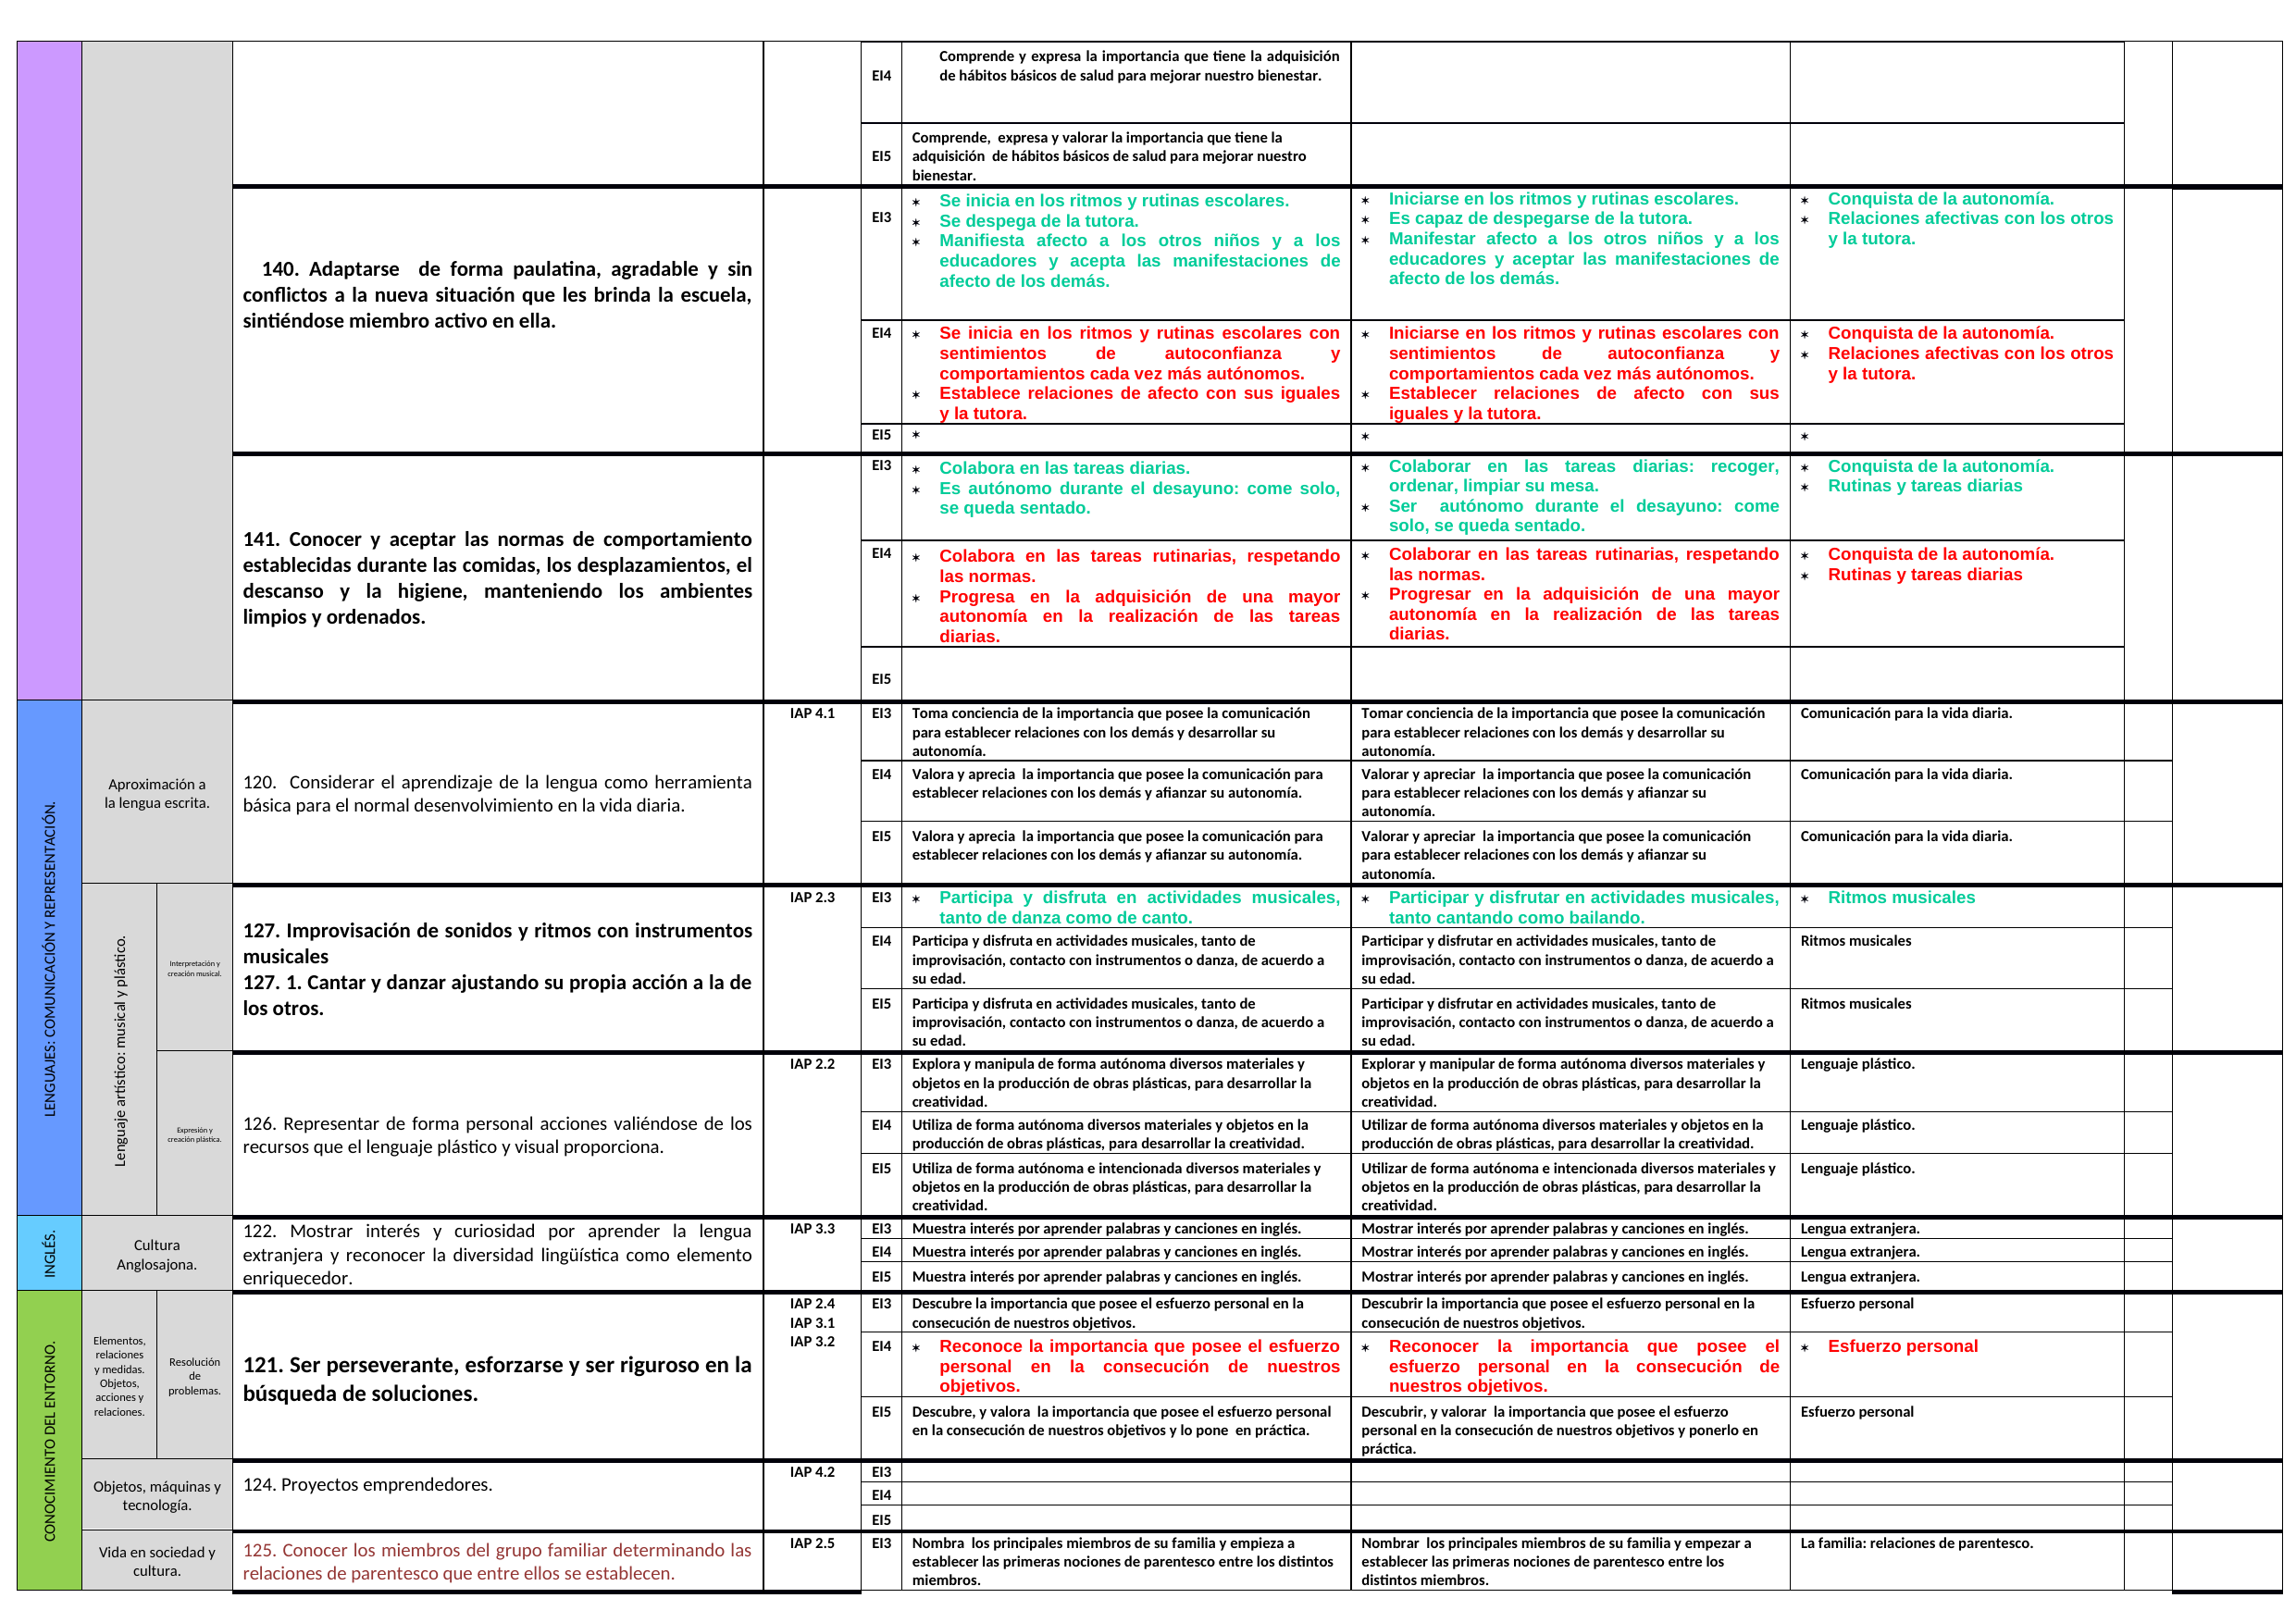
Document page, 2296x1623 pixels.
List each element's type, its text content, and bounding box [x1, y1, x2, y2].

table_cell [902, 425, 1350, 452]
table_cell Tomar conciencia de la importancia que posee la comunicación para establecer relaciones con los demás y desarrollar su autonomía. [1352, 704, 1790, 760]
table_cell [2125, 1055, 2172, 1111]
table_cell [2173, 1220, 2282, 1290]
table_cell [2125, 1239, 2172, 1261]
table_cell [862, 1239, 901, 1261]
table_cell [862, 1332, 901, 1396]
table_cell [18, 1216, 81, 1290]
table_cell EI3 [862, 189, 901, 318]
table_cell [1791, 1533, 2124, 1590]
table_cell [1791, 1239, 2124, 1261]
table_cell [1791, 425, 2124, 452]
table_cell EI4 [862, 762, 901, 821]
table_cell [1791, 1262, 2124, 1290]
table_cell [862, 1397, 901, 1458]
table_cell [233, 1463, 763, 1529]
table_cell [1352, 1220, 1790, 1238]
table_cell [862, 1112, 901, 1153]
table_cell [1791, 43, 2124, 122]
table_cell Colaborar en las tareas diarias: recoger, ordenar, limpiar su mesa. Ser autónomo durante el desayuno: come solo, se queda sentado. [1352, 456, 1790, 539]
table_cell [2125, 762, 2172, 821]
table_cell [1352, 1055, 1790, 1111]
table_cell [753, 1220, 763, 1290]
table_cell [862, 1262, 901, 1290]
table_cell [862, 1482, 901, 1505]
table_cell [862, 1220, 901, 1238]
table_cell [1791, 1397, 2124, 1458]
table_cell Comprende y expresa la importancia que tiene la adquisición de hábitos básicos de salud para mejorar nuestro bienestar. [902, 43, 1350, 122]
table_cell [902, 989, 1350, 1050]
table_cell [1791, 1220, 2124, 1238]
table_cell Conquista de la autonomía. Relaciones afectivas con los otros y la tutora. [1791, 321, 2124, 423]
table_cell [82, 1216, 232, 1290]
table_cell EI5 [862, 124, 901, 184]
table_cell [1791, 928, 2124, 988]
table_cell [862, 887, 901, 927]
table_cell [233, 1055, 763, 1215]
table_cell Conquista de la autonomía. Rutinas y tareas diarias [1791, 541, 2124, 646]
table_cell [2125, 456, 2172, 700]
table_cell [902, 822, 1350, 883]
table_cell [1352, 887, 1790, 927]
table_cell [2173, 704, 2282, 883]
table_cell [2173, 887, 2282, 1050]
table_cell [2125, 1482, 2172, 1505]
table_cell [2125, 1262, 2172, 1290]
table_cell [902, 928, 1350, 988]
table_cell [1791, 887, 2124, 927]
table_cell [1791, 124, 2124, 184]
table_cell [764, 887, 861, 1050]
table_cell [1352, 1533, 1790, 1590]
table_cell Colaborar en las tareas rutinarias, respetando las normas. Progresar en la adquisición de una mayor autonomía en la realización de las tareas diarias. [1352, 541, 1790, 646]
table_cell Comunicación para la vida diaria. [1791, 704, 2124, 760]
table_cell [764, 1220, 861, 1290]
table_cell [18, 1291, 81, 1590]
table_cell LENGUAJES: COMUNICACIÓN Y REPRESENTACIÓN. [18, 700, 81, 1215]
table_cell EI3 [862, 456, 901, 539]
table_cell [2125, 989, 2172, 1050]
table_cell [764, 456, 861, 700]
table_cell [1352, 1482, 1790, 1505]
table_cell EI5 [862, 648, 901, 700]
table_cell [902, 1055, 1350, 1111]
table_cell Comunicación para la vida diaria. [1791, 762, 2124, 821]
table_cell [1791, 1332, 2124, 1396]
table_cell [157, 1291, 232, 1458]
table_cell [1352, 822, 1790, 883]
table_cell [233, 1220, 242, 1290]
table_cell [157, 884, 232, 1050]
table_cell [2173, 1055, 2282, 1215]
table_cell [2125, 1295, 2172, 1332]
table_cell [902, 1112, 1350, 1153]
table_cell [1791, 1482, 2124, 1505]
table_cell Toma conciencia de la importancia que posee la comunicación para establecer relaciones con los demás y desarrollar su autonomía. [902, 704, 1350, 760]
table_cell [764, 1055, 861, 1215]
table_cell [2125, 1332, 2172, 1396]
table_cell EI4 [862, 541, 901, 646]
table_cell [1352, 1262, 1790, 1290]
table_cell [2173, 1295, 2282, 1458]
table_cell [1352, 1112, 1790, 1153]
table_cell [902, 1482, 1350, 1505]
table_cell Conquista de la autonomía. Relaciones afectivas con los otros y la tutora. [1791, 189, 2124, 318]
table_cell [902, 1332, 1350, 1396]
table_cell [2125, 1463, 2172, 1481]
table_cell 141. Conocer y aceptar las normas de comportamiento establecidas durante las comidas, los desplazamientos, el descanso y la higiene, manteniendo los ambientes limpios y ordenados. [233, 456, 763, 700]
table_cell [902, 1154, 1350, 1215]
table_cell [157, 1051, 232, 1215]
table_cell Se inicia en los ritmos y rutinas escolares con sentimientos de autoconfianza y comportamientos cada vez más autónomos. Establece relaciones de afecto con sus iguales y la tutora. [902, 321, 1350, 423]
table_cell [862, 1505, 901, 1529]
table_cell Comprende, expresa y valorar la importancia que tiene la adquisición de hábitos básicos de salud para mejorar nuestro bienestar. [902, 124, 1350, 184]
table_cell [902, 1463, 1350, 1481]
table_cell EI3 [862, 704, 901, 760]
table_cell [2173, 190, 2282, 452]
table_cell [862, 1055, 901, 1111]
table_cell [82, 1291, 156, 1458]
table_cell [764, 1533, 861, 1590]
table_cell IAP 4.1 [764, 704, 861, 883]
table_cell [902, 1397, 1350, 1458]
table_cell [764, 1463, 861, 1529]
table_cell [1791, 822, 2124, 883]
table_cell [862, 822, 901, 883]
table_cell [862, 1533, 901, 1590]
table_cell Conquista de la autonomía. Rutinas y tareas diarias [1791, 456, 2124, 539]
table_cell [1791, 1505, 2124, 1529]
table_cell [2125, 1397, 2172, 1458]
table_cell EI4 [862, 321, 901, 423]
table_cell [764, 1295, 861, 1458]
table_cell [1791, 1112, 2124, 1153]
table_cell EI5 [862, 425, 901, 452]
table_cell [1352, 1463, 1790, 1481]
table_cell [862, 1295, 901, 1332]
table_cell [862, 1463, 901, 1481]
table_cell Iniciarse en los ritmos y rutinas escolares. Es capaz de despegarse de la tutora. Manifestar afecto a los otros niños y a los educadores y aceptar las manifestaciones de afecto de los demás. [1352, 189, 1790, 318]
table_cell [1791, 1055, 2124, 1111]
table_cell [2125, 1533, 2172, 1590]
table_cell Colabora en las tareas rutinarias, respetando las normas. Progresa en la adquisición de una mayor autonomía en la realización de las tareas diarias. [902, 541, 1350, 646]
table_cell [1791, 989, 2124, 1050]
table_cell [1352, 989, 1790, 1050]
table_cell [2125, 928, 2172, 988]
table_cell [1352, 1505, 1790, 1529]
table_cell Aproximación a la lengua escrita. [82, 700, 232, 883]
table_cell 120. Considerar el aprendizaje de la lengua como herramienta básica para el normal desenvolvimiento en la vida diaria. [233, 704, 763, 883]
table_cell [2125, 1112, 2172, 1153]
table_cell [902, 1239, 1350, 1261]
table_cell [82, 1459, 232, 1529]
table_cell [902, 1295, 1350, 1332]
table_cell [1791, 648, 2124, 700]
table_cell [2125, 704, 2172, 760]
table_cell [1352, 425, 1790, 452]
table_cell [1352, 43, 1790, 122]
table_cell Iniciarse en los ritmos y rutinas escolares con sentimientos de autoconfianza y comportamientos cada vez más autónomos. Establecer relaciones de afecto con sus iguales y la tutora. [1352, 321, 1790, 423]
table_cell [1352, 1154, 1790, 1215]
table_cell Se inicia en los ritmos y rutinas escolares. Se despega de la tutora. Manifiesta afecto a los otros niños y a los educadores y acepta las manifestaciones de afecto de los demás. [902, 189, 1350, 318]
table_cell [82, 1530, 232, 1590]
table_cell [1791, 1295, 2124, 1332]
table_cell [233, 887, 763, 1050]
table_cell [2173, 456, 2282, 700]
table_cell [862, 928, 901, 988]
table_cell [764, 189, 861, 452]
table_cell Colabora en las tareas diarias. Es autónomo durante el desayuno: come solo, se queda sentado. [902, 456, 1350, 539]
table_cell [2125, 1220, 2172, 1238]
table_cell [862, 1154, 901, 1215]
table_cell Valorar y apreciar la importancia que posee la comunicación para establecer relaciones con los demás y afianzar su autonomía. [1352, 762, 1790, 821]
table_cell [2125, 189, 2172, 452]
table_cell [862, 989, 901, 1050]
table_cell EI4 [862, 43, 901, 122]
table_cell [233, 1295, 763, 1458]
table_cell Valora y aprecia la importancia que posee la comunicación para establecer relaciones con los demás y afianzar su autonomía. [902, 762, 1350, 821]
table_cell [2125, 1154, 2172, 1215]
table_cell [1352, 124, 1790, 184]
table_cell [1352, 648, 1790, 700]
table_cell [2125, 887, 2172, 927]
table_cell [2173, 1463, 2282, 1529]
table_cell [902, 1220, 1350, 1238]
table_cell [902, 648, 1350, 700]
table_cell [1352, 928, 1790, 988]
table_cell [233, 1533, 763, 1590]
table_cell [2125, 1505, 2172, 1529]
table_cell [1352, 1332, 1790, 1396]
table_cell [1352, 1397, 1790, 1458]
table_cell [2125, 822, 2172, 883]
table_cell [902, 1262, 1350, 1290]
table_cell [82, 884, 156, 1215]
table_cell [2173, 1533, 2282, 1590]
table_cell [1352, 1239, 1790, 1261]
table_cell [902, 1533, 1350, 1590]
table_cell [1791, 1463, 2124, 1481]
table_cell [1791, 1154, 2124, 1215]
table_cell 140. Adaptarse de forma paulatina, agradable y sin conflictos a la nueva situación que les brinda la escuela, sintiéndose miembro activo en ella. [233, 189, 763, 452]
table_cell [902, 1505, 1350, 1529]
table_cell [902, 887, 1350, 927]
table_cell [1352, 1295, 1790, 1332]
